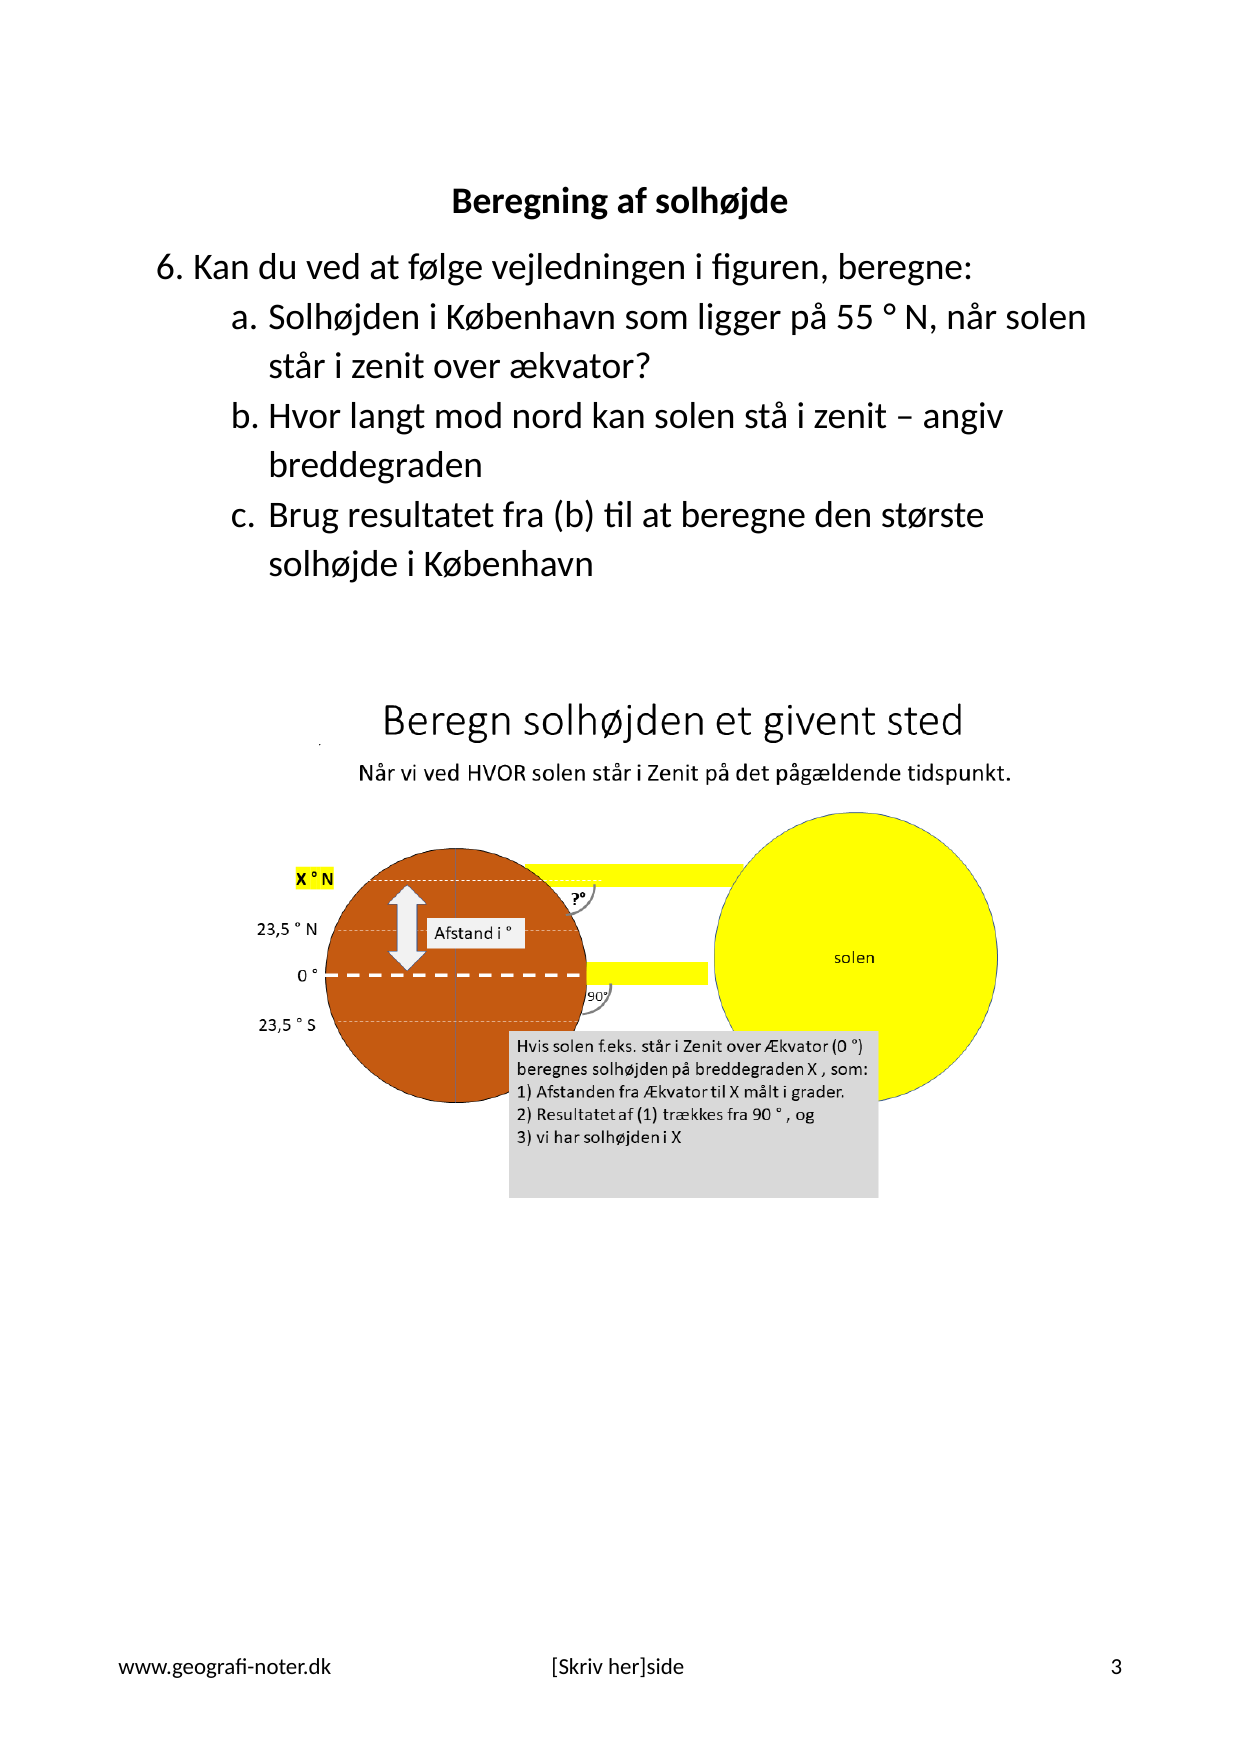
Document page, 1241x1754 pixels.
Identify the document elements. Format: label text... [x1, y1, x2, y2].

list Kan du ved at følge vejledningen i figuren, beregne: [156, 243, 1122, 289]
text Beregning af solhøjde [118, 177, 1122, 223]
list Hvor langt mod nord kan solen stå i zenit – angiv breddegraden [231, 392, 1122, 487]
list Solhøjden i København som ligger på 55 ° N, når solen står i zenit over ækvator? [231, 293, 1122, 388]
list Brug resultatet fra (b) til at beregne den største solhøjde i København [231, 491, 1122, 586]
picture [159, 664, 1164, 1229]
